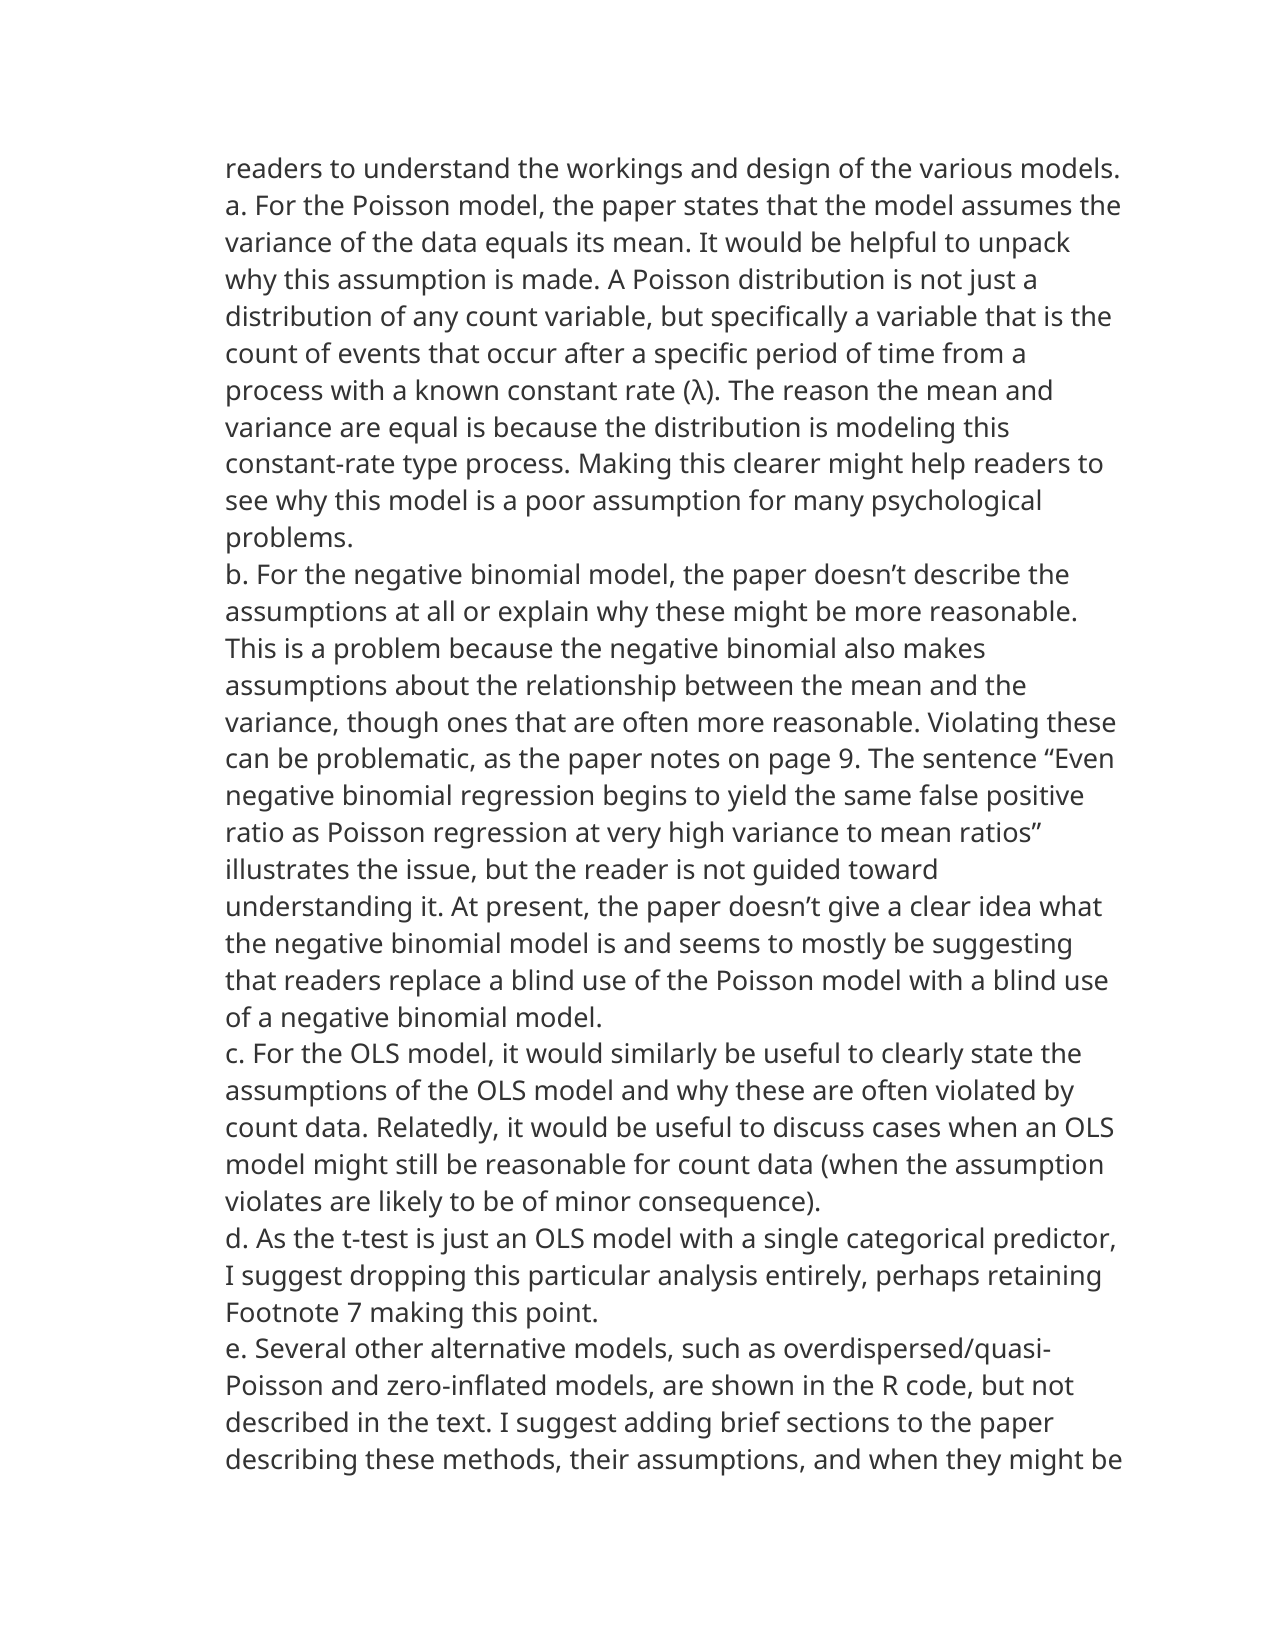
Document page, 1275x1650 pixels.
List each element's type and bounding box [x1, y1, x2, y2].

list [187, 150, 1125, 1477]
